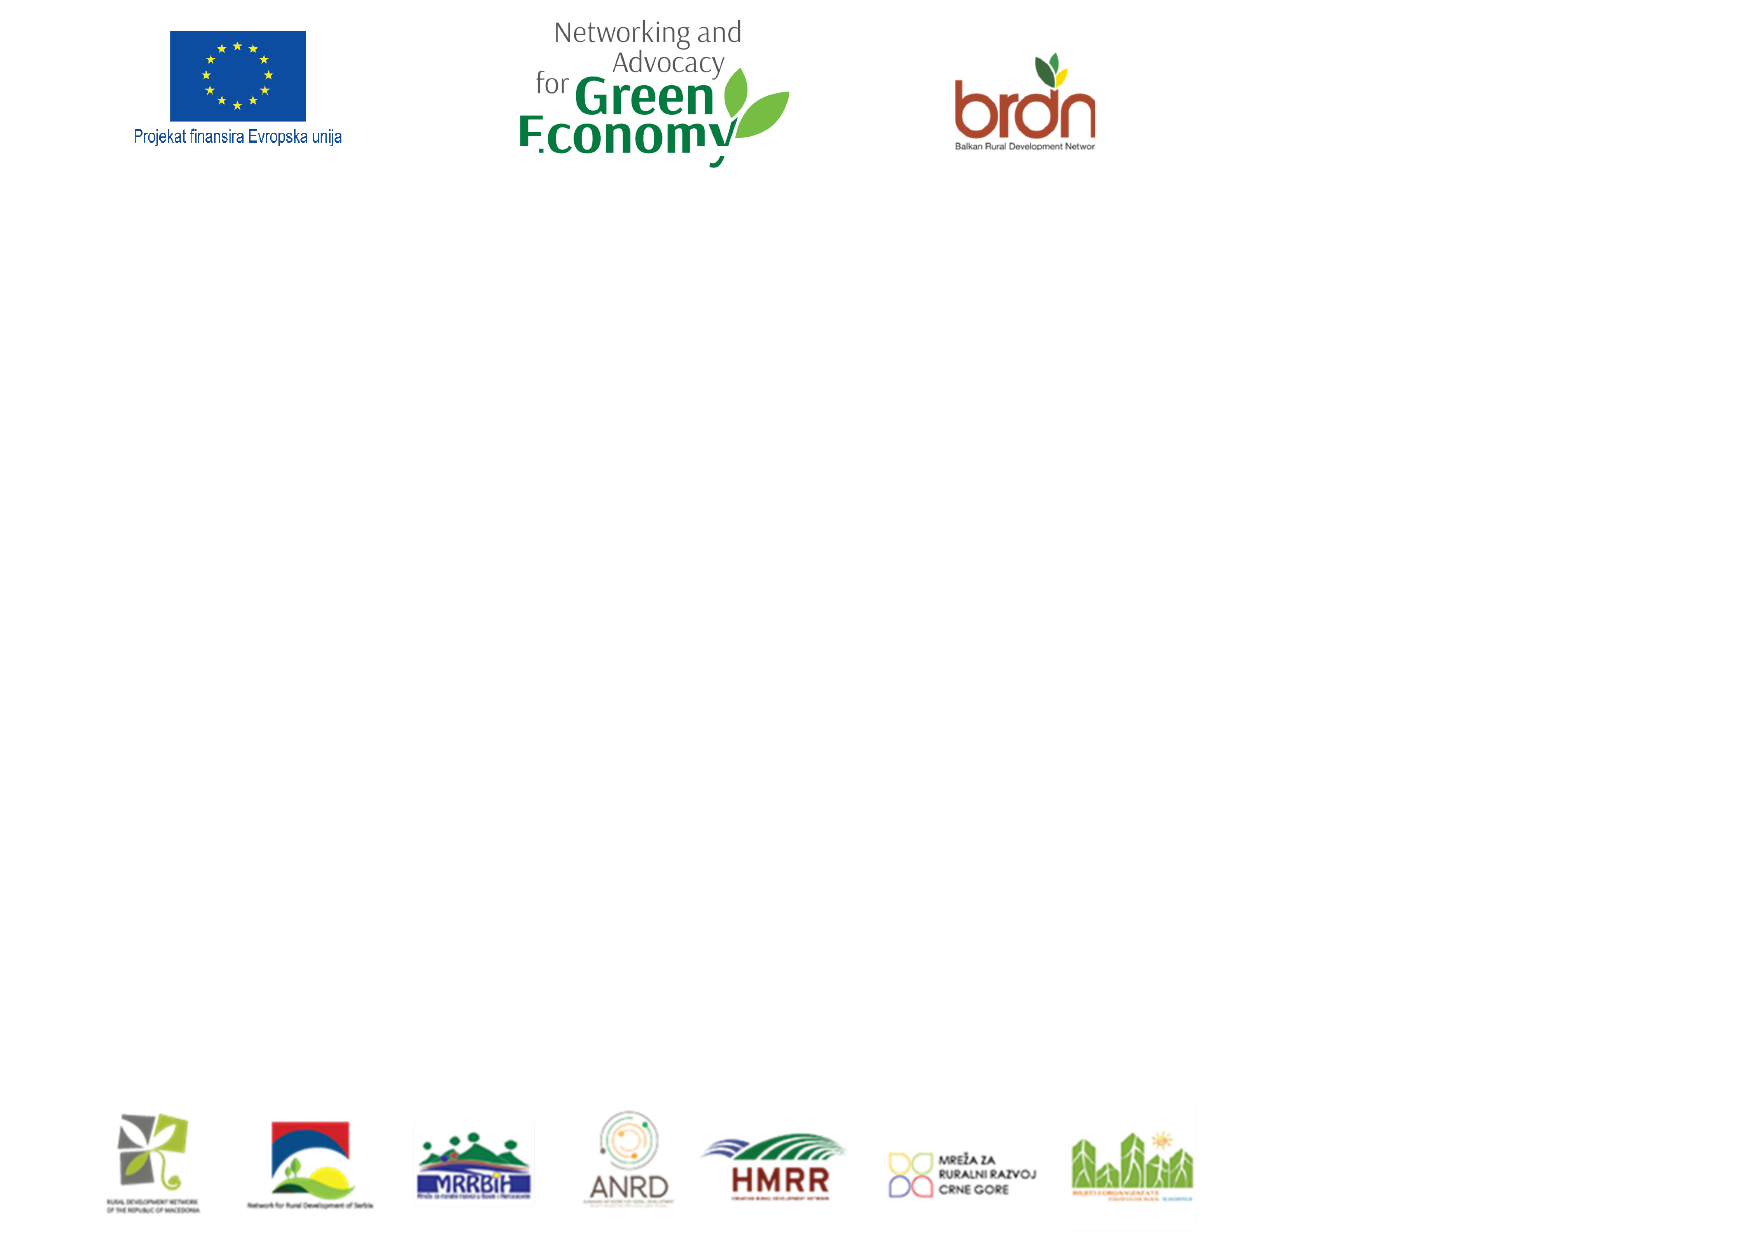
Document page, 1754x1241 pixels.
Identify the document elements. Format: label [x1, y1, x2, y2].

picture [520, 17, 790, 168]
picture [954, 52, 1096, 150]
picture [133, 31, 342, 148]
picture [106, 1101, 1198, 1234]
